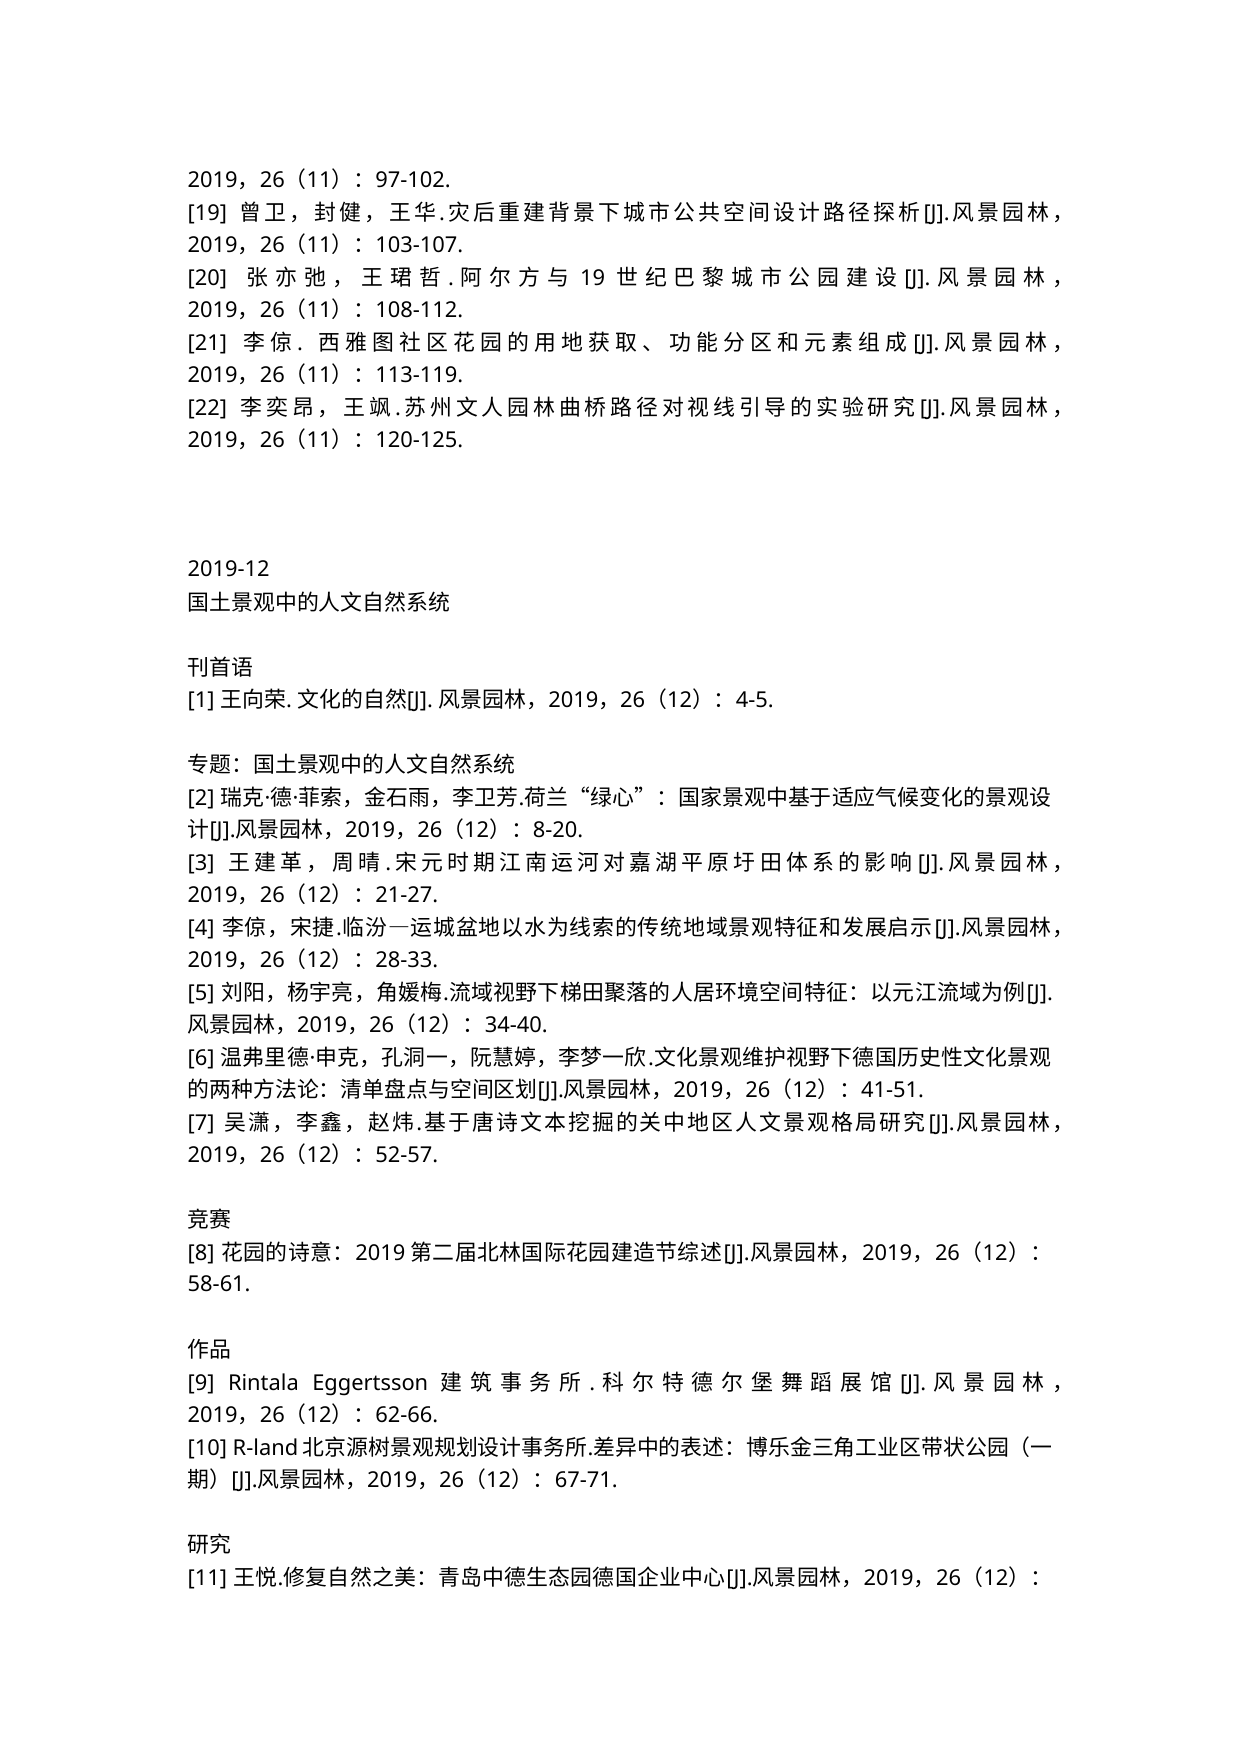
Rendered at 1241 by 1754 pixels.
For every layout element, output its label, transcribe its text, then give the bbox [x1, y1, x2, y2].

text [8] 花园的诗意：2019第二届北林国际花园建造节综述[J].风景园林，2019，26（12）：58-61. [187, 1234, 1053, 1299]
text [6] 温弗里德·申克，孔洞一，阮慧婷，李梦一欣.文化景观维护视野下德国历史性文化景观的两种方法论：清单盘点与空间区划[J].风景园林，2019，26（12）：41-51. [187, 1039, 1053, 1104]
text 刊首语 [187, 649, 1053, 682]
text [9] Rintala Eggertsson建筑事务所.科尔特德尔堡舞蹈展馆[J].风景园林，2019，26（12）：62-66. [187, 1364, 1053, 1429]
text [187, 162, 1053, 194]
text [20] 张亦弛，王珺哲.阿尔方与19世纪巴黎城市公园建设[J].风景园林，2019，26（11）：108-112. [187, 259, 1053, 324]
text [1] 王向荣. 文化的自然[J]. 风景园林，2019，26（12）：4-5. [187, 682, 1053, 714]
text [7] 吴潇，李鑫，赵炜.基于唐诗文本挖掘的关中地区人文景观格局研究[J].风景园林，2019，26（12）：52-57. [187, 1104, 1053, 1169]
text [2] 瑞克·德·菲索，金石雨，李卫芳.荷兰“绿心”：国家景观中基于适应气候变化的景观设计[J].风景园林，2019，26（12）：8-20. [187, 779, 1053, 844]
text [3] 王建革，周晴.宋元时期江南运河对嘉湖平原圩田体系的影响[J].风景园林，2019，26（12）：21-27. [187, 844, 1053, 909]
text [22] 李奕昂，王飒.苏州文人园林曲桥路径对视线引导的实验研究[J].风景园林，2019，26（11）：120-125. [187, 389, 1053, 454]
text [10] R-land北京源树景观规划设计事务所.差异中的表述：博乐金三角工业区带状公园（一期）[J].风景园林，2019，26（12）：67-71. [187, 1429, 1053, 1494]
text 专题：国土景观中的人文自然系统 [187, 747, 1053, 779]
text 2019-12 [187, 552, 1053, 584]
text [4] 李倞，宋捷.临汾—运城盆地以水为线索的传统地域景观特征和发展启示[J].风景园林，2019，26（12）：28-33. [187, 909, 1053, 974]
text [21] 李倞. 西雅图社区花园的用地获取、功能分区和元素组成[J].风景园林，2019，26（11）：113-119. [187, 324, 1053, 389]
text 竞赛 [187, 1202, 1053, 1234]
text [19] 曾卫，封健，王华.灾后重建背景下城市公共空间设计路径探析[J].风景园林，2019，26（11）：103-107. [187, 194, 1053, 259]
text 作品 [187, 1332, 1053, 1364]
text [187, 1559, 1053, 1592]
text [5] 刘阳，杨宇亮，角媛梅.流域视野下梯田聚落的人居环境空间特征：以元江流域为例[J].风景园林，2019，26（12）：34-40. [187, 974, 1053, 1039]
text 国土景观中的人文自然系统 [187, 584, 1053, 617]
text 研究 [187, 1527, 1053, 1559]
